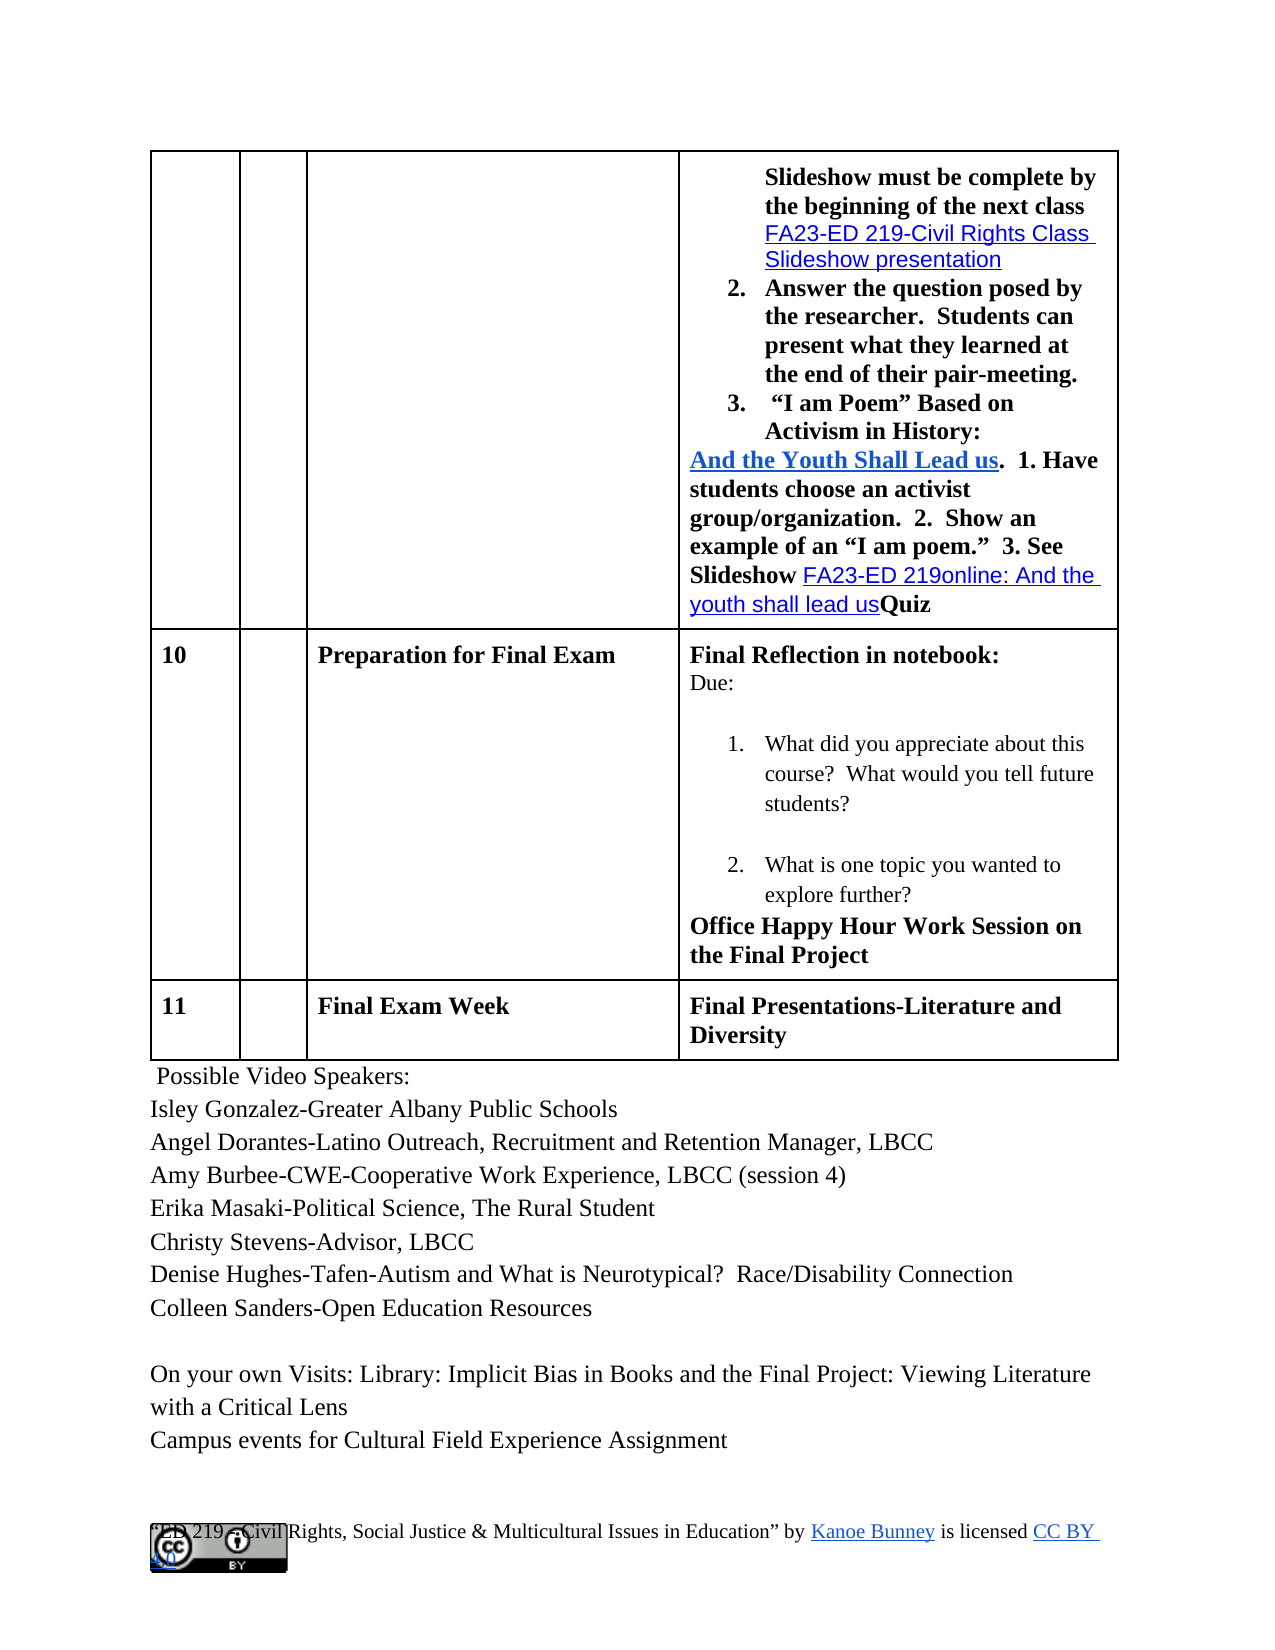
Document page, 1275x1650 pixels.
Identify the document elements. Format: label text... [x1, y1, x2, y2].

text Isley Gonzalez-Greater Albany Public Schools [150, 1094, 1125, 1123]
text Christy Stevens-Advisor, LBCC [150, 1227, 1125, 1255]
table_cell Preparation for Final Exam [308, 630, 678, 979]
table_cell 9 [152, 152, 239, 628]
table_cell [241, 630, 306, 979]
table_cell 11 [152, 981, 239, 1059]
text Colleen Sanders-Open Education Resources [150, 1293, 1125, 1321]
table_cell Final Exam Week [308, 981, 678, 1059]
text Angel Dorantes-Latino Outreach, Recruitment and Retention Manager, LBCC [150, 1127, 1125, 1156]
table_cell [680, 152, 1117, 628]
text Campus events for Cultural Field Experience Assignment [150, 1425, 1125, 1453]
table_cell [308, 152, 678, 628]
text Possible Video Speakers: [150, 1061, 1125, 1090]
table_cell 10 [152, 630, 239, 979]
table_cell Final Reflection in notebook: Due: What did you appreciate about this course? What would you tell future students? What is one topic you wanted to explore further? Office Happy Hour Work Session on the Final Project [680, 630, 1117, 979]
table_cell [241, 981, 306, 1059]
table_cell Final Presentations-Literature and Diversity [680, 981, 1117, 1059]
text On your own Visits: Library: Implicit Bias in Books and the Final Project: Viewing Literature with a Critical Lens [150, 1359, 1125, 1420]
table_cell [241, 152, 306, 628]
text Denise Hughes-Tafen-Autism and What is Neurotypical? Race/Disability Connection [150, 1259, 1125, 1288]
text Amy Burbee-CWE-Cooperative Work Experience, LBCC (session 4) [150, 1161, 1125, 1189]
text Erika Masaki-Political Science, The Rural Student [150, 1193, 1125, 1222]
picture [150, 1523, 288, 1573]
